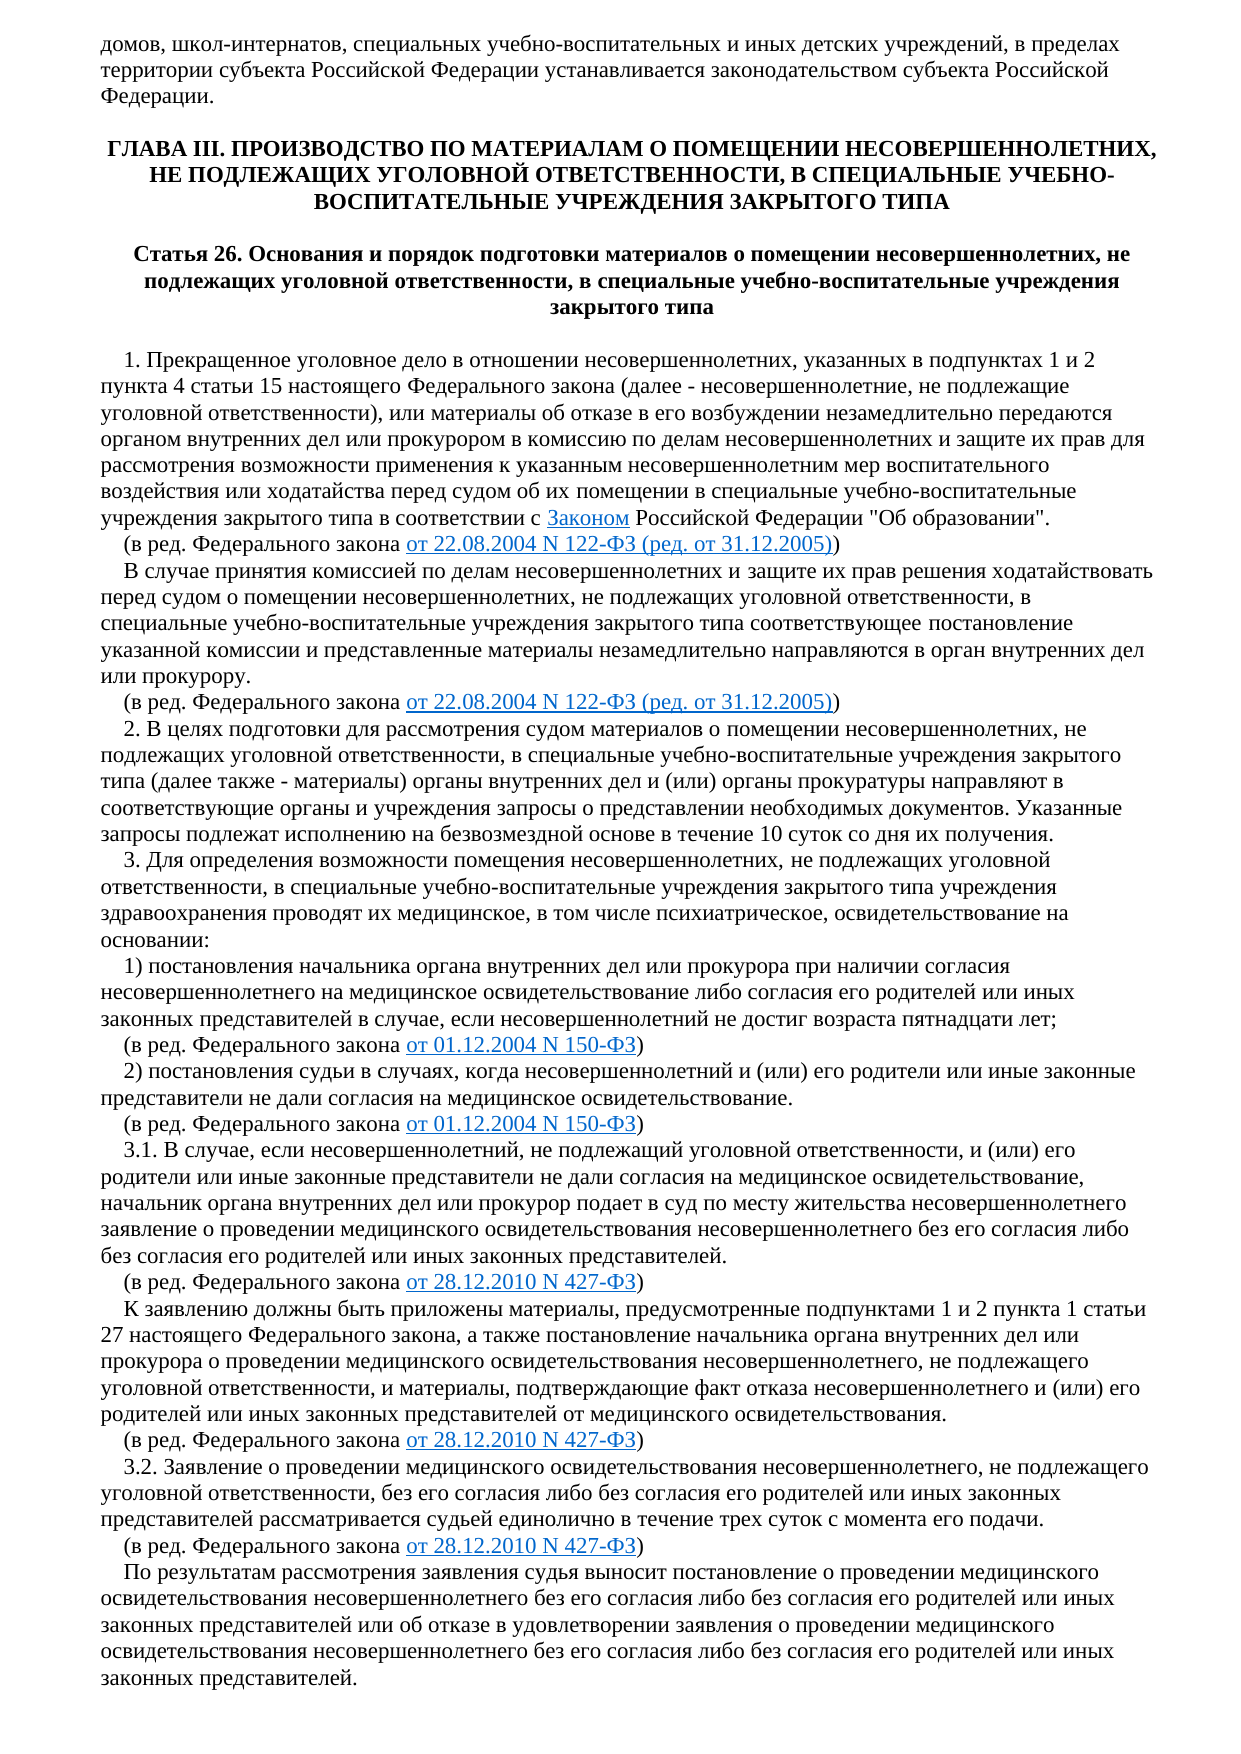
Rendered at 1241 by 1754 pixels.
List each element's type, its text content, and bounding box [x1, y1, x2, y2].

text Статья 26. Основания и порядок подготовки материалов о помещении несовершеннолетних, не подлежащих уголовной ответственности, в специальные учебно-воспитательные учреждения закрытого типа [100, 240, 1163, 319]
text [100, 29, 1163, 135]
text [100, 319, 1163, 1690]
text ГЛАВА III. ПРОИЗВОДСТВО ПО МАТЕРИАЛАМ О ПОМЕЩЕНИИ НЕСОВЕРШЕННОЛЕТНИХ, НЕ ПОДЛЕЖАЩИХ УГОЛОВНОЙ ОТВЕТСТВЕННОСТИ, В СПЕЦИАЛЬНЫЕ УЧЕБНО-ВОСПИТАТЕЛЬНЫЕ УЧРЕЖДЕНИЯ ЗАКРЫТОГО ТИПА [100, 135, 1163, 214]
